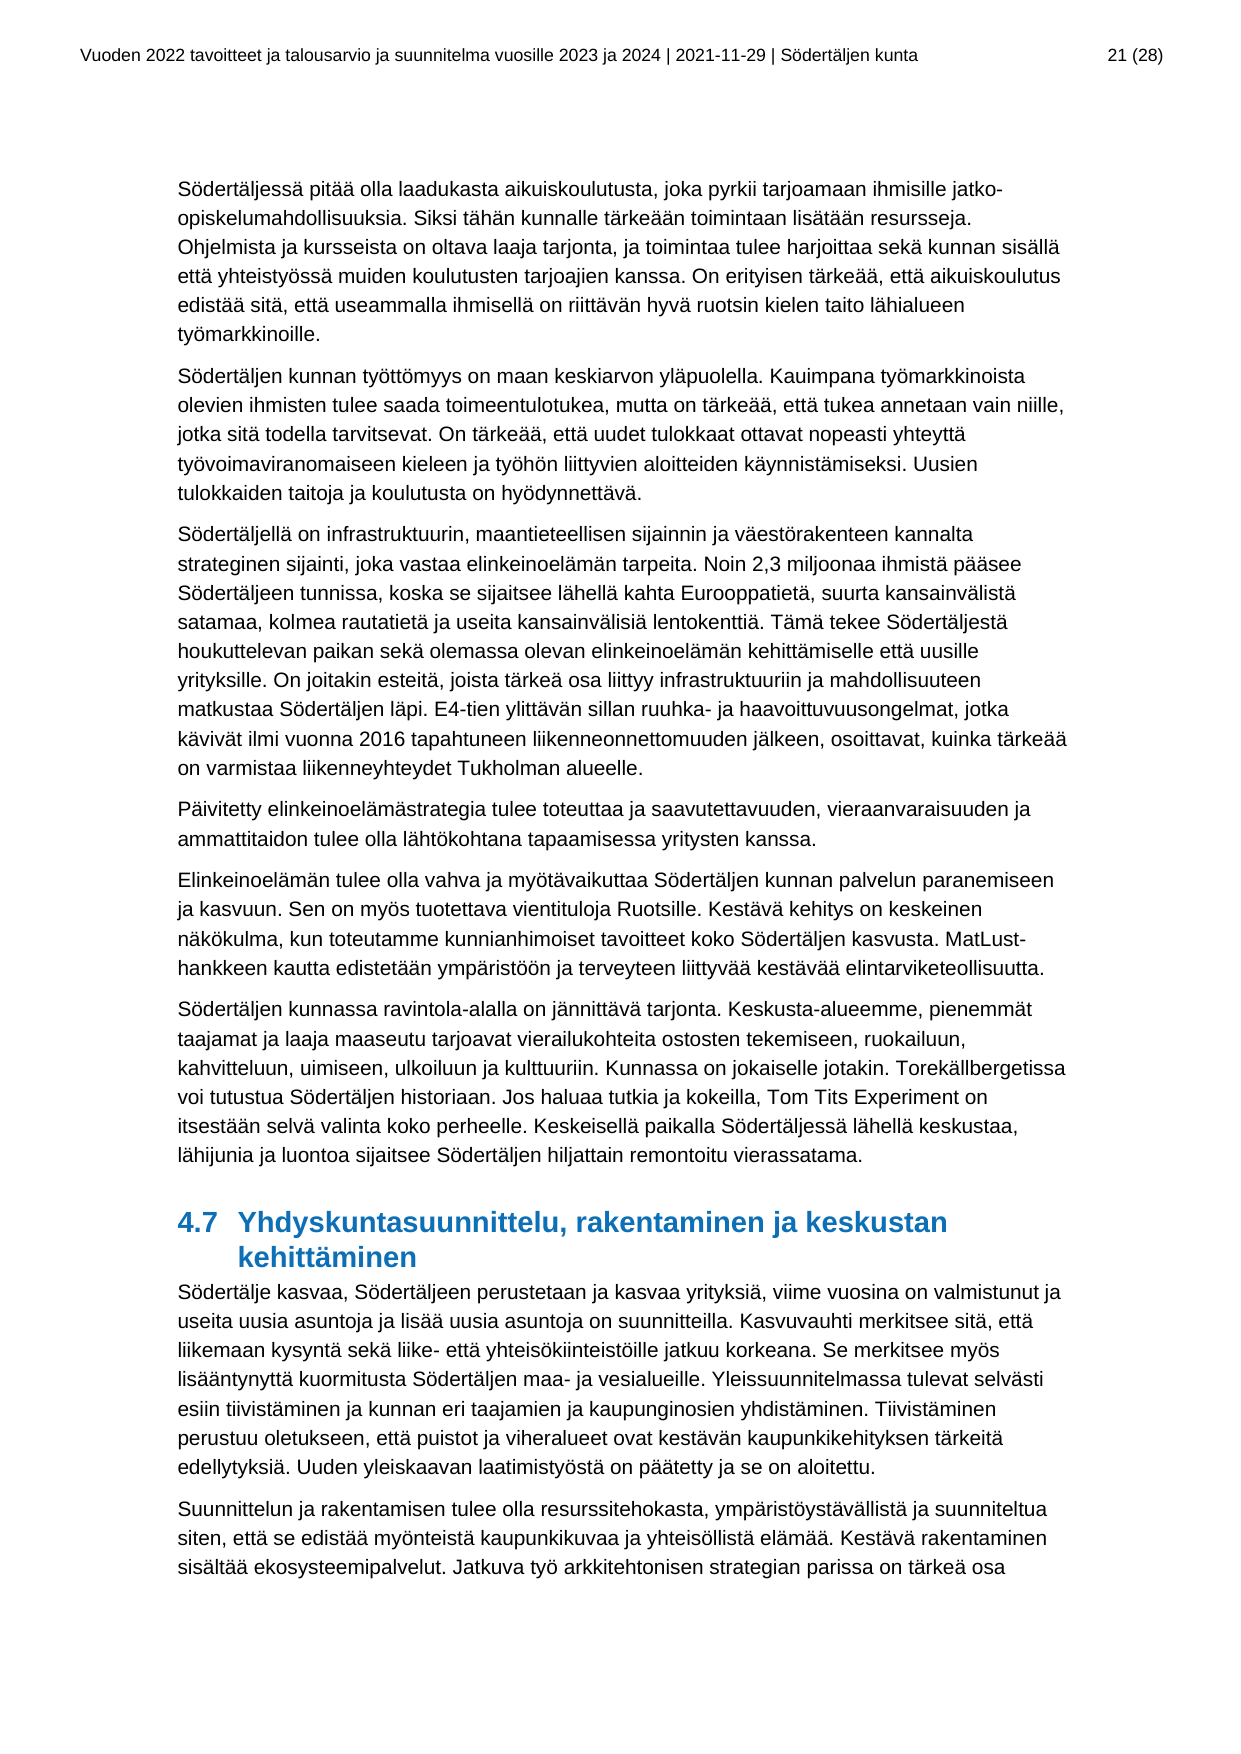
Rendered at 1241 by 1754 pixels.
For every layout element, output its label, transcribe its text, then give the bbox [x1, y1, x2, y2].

text Södertäljen kunnassa ravintola-alalla on jännittävä tarjonta. Keskusta-alueemme, pienemmät taajamat ja laaja maaseutu tarjoavat vierailukohteita ostosten tekemiseen, ruokailuun, kahvitteluun, uimiseen, ulkoiluun ja kulttuuriin. Kunnassa on jokaiselle jotakin. Torekällbergetissa voi tutustua Södertäljen historiaan. Jos haluaa tutkia ja kokeilla, Tom Tits Experiment on itsestään selvä valinta koko perheelle. Keskeisellä paikalla Södertäljessä lähellä keskustaa, lähijunia ja luontoa sijaitsee Södertäljen hiljattain remontoitu vierassatama. [177, 992, 1069, 1167]
text Södertälje kasvaa, Södertäljeen perustetaan ja kasvaa yrityksiä, viime vuosina on valmistunut ja useita uusia asuntoja ja lisää uusia asuntoja on suunnitteilla. Kasvuvauhti merkitsee sitä, että liikemaan kysyntä sekä liike- että yhteisökiinteistöille jatkuu korkeana. Se merkitsee myös lisääntynyttä kuormitusta Södertäljen maa- ja vesialueille. Yleissuunnitelmassa tulevat selvästi esiin tiivistäminen ja kunnan eri taajamien ja kaupunginosien yhdistäminen. Tiivistäminen perustuu oletukseen, että puistot ja viheralueet ovat kestävän kaupunkikehityksen tärkeitä edellytyksiä. Uuden yleiskaavan laatimistyöstä on päätetty ja se on aloitettu. [177, 1274, 1069, 1479]
text Yhdyskuntasuunnittelu, rakentaminen ja keskustan kehittäminen [177, 1204, 1069, 1274]
text Södertäljen kunnan työttömyys on maan keskiarvon yläpuolella. Kauimpana työmarkkinoista olevien ihmisten tulee saada toimeentulotukea, mutta on tärkeää, että tukea annetaan vain niille, jotka sitä todella tarvitsevat. On tärkeää, että uudet tulokkaat ottavat nopeasti yhteyttä työvoimaviranomaiseen kieleen ja työhön liittyvien aloitteiden käynnistämiseksi. Uusien tulokkaiden taitoja ja koulutusta on hyödynnettävä. [177, 359, 1069, 504]
text Södertäljessä pitää olla laadukasta aikuiskoulutusta, joka pyrkii tarjoamaan ihmisille jatko-opiskelumahdollisuuksia. Siksi tähän kunnalle tärkeään toimintaan lisätään resursseja. Ohjelmista ja kursseista on oltava laaja tarjonta, ja toimintaa tulee harjoittaa sekä kunnan sisällä että yhteistyössä muiden koulutusten tarjoajien kanssa. On erityisen tärkeää, että aikuiskoulutus edistää sitä, että useammalla ihmisellä on riittävän hyvä ruotsin kielen taito lähialueen työmarkkinoille. [177, 171, 1069, 346]
text Södertäljellä on infrastruktuurin, maantieteellisen sijainnin ja väestörakenteen kannalta strateginen sijainti, joka vastaa elinkeinoelämän tarpeita. Noin 2,3 miljoonaa ihmistä pääsee Södertäljeen tunnissa, koska se sijaitsee lähellä kahta Eurooppatietä, suurta kansainvälistä satamaa, kolmea rautatietä ja useita kansainvälisiä lentokenttiä. Tämä tekee Södertäljestä houkuttelevan paikan sekä olemassa olevan elinkeinoelämän kehittämiselle että uusille yrityksille. On joitakin esteitä, joista tärkeä osa liittyy infrastruktuuriin ja mahdollisuuteen matkustaa Södertäljen läpi. E4-tien ylittävän sillan ruuhka- ja haavoittuvuusongelmat, jotka kävivät ilmi vuonna 2016 tapahtuneen liikenneonnettomuuden jälkeen, osoittavat, kuinka tärkeää on varmistaa liikenneyhteydet Tukholman alueelle. [177, 517, 1069, 779]
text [177, 1491, 1069, 1579]
text Elinkeinoelämän tulee olla vahva ja myötävaikuttaa Södertäljen kunnan palvelun paranemiseen ja kasvuun. Sen on myös tuotettava vientituloja Ruotsille. Kestävä kehitys on keskeinen näkökulma, kun toteutamme kunnianhimoiset tavoitteet koko Södertäljen kasvusta. MatLust-hankkeen kautta edistetään ympäristöön ja terveyteen liittyvää kestävää elintarviketeollisuutta. [177, 863, 1069, 979]
text Päivitetty elinkeinoelämästrategia tulee toteuttaa ja saavutettavuuden, vieraanvaraisuuden ja ammattitaidon tulee olla lähtökohtana tapaamisessa yritysten kanssa. [177, 792, 1069, 850]
